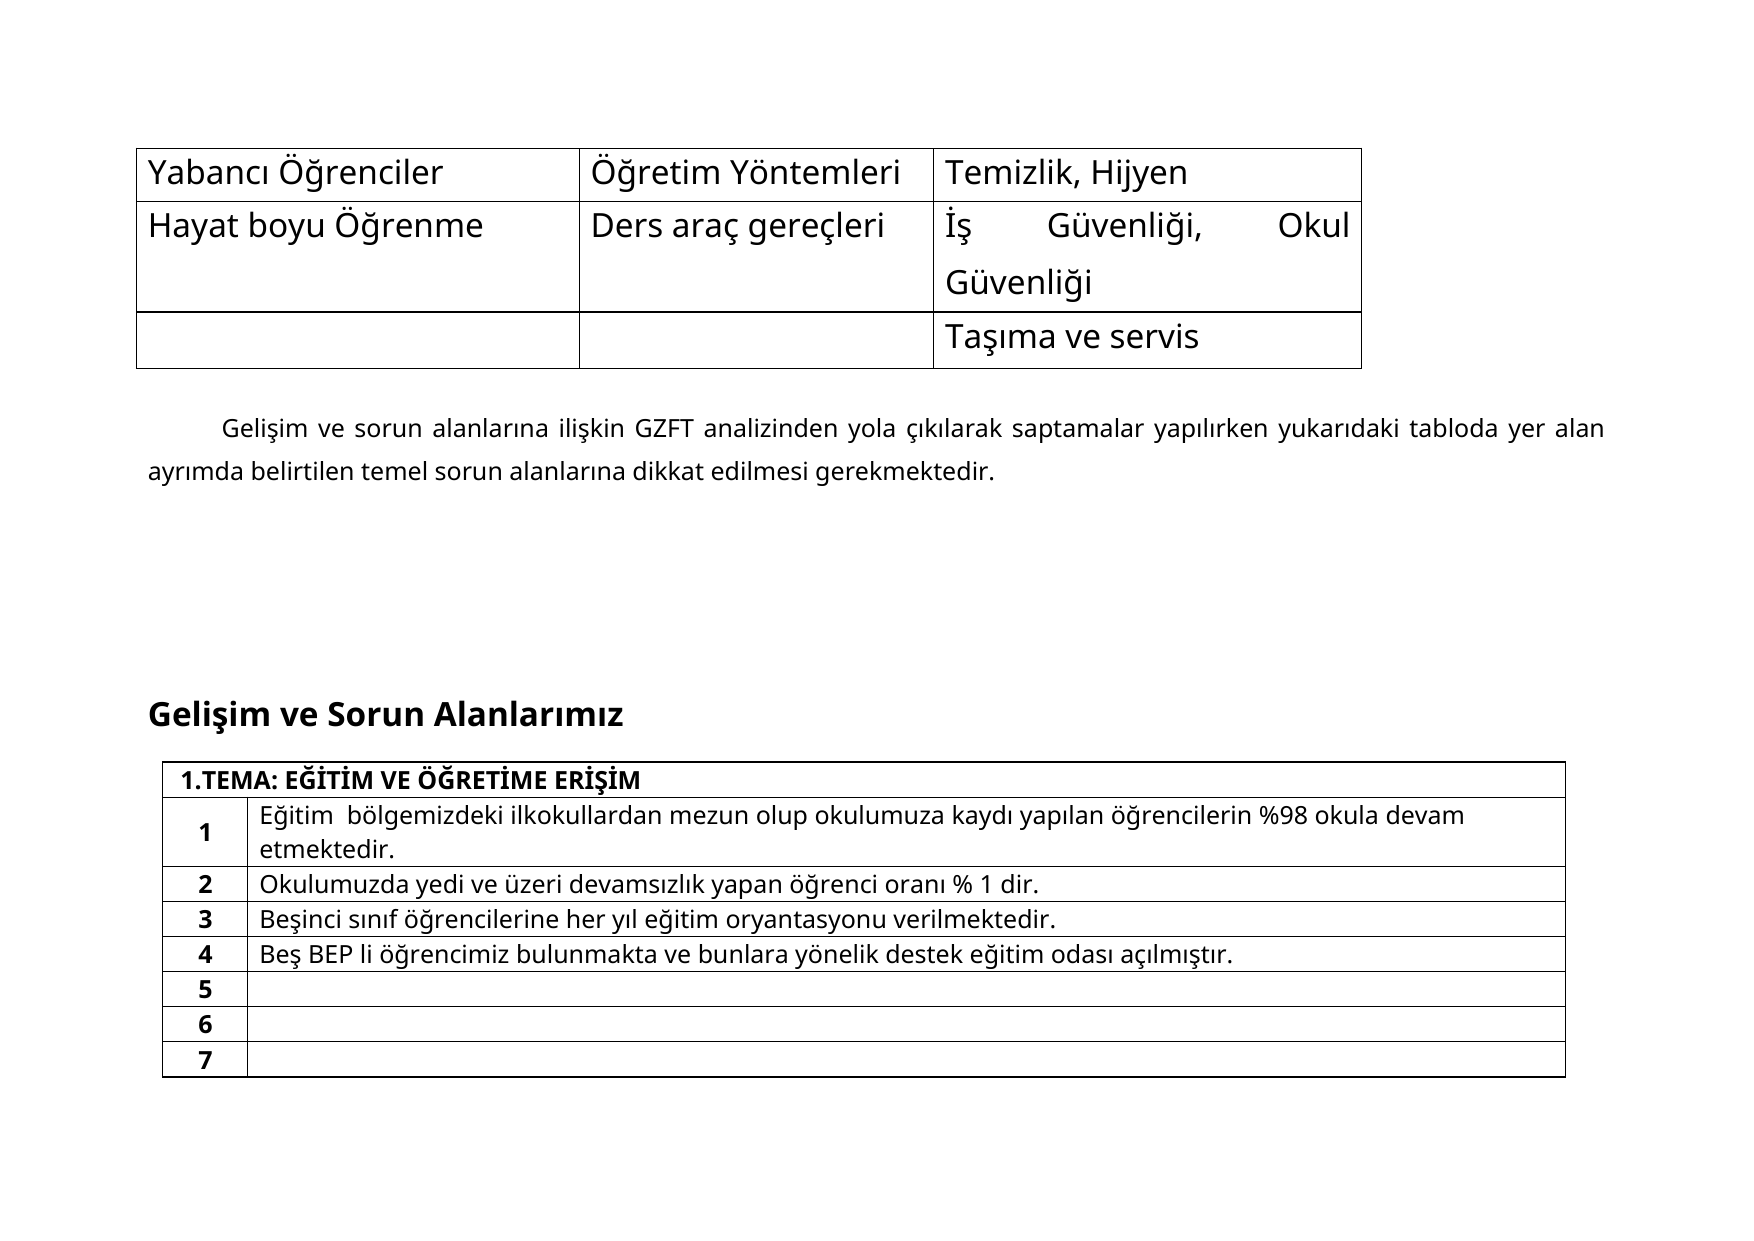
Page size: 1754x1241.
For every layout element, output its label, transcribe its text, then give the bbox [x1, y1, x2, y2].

table_cell [248, 972, 1565, 1006]
table_cell Taşıma ve servis [934, 313, 1361, 367]
table_cell [580, 313, 933, 367]
table_cell [248, 1042, 1565, 1076]
table_cell 7 [163, 1042, 247, 1076]
table_header 1.TEMA: EĞİTİM VE ÖĞRETİME ERİŞİM [163, 763, 1565, 797]
table_cell Öğretim Yöntemleri [580, 149, 933, 201]
table_cell 5 [163, 972, 247, 1006]
table_cell Okulumuzda yedi ve üzeri devamsızlık yapan öğrenci oranı % 1 dir. [248, 867, 1565, 901]
table_cell 2 [163, 867, 247, 901]
table_cell 1 [163, 798, 247, 866]
subtitle Gelişim ve Sorun Alanlarımız [148, 691, 1606, 736]
table_cell 3 [163, 902, 247, 936]
table_cell Beş BEP li öğrencimiz bulunmakta ve bunlara yönelik destek eğitim odası açılmıştır. [248, 937, 1565, 971]
table_cell Ders araç gereçleri [580, 202, 933, 311]
table_cell İş Güvenliği, Okul Güvenliği [934, 202, 1361, 311]
text Gelişim ve sorun alanlarına ilişkin GZFT analizinden yola çıkılarak saptamalar yapılırken yukarıdaki tabloda yer alan ayrımda belirtilen temel sorun alanlarına dikkat edilmesi gerekmektedir. [148, 411, 1606, 488]
table_cell Hayat boyu Öğrenme [137, 202, 579, 311]
table_cell 4 [163, 937, 247, 971]
table_cell [248, 1007, 1565, 1041]
table_cell Yabancı Öğrenciler [137, 149, 579, 201]
table_cell [137, 313, 579, 367]
table_cell Temizlik, Hijyen [934, 149, 1361, 201]
table_cell 6 [163, 1007, 247, 1041]
table_cell Eğitim bölgemizdeki ilkokullardan mezun olup okulumuza kaydı yapılan öğrencilerin %98 okula devam etmektedir. [248, 798, 1565, 866]
table_cell Beşinci sınıf öğrencilerine her yıl eğitim oryantasyonu verilmektedir. [248, 902, 1565, 936]
